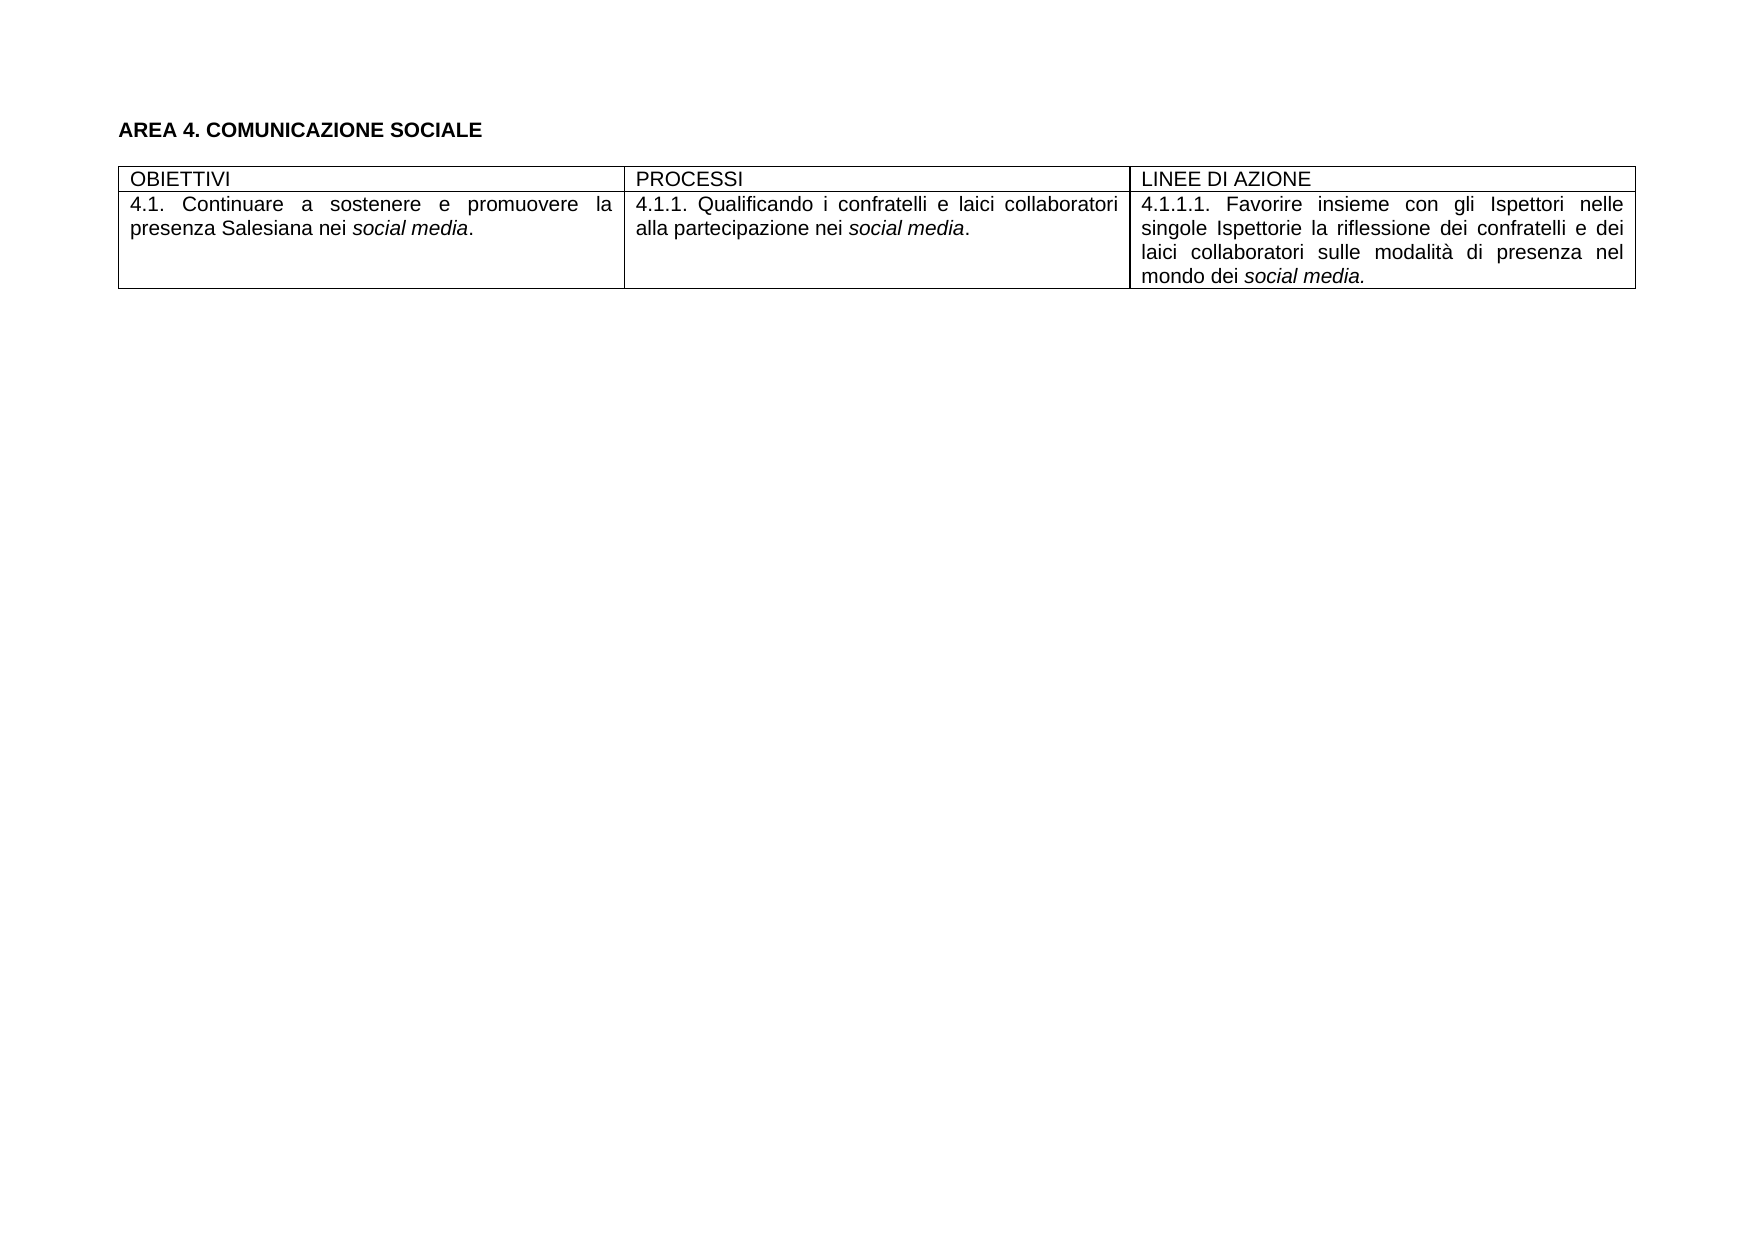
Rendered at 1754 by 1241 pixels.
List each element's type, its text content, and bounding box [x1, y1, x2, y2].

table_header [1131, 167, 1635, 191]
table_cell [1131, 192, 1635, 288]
text AREA 4. COMUNICAZIONE SOCIALE [118, 118, 1636, 142]
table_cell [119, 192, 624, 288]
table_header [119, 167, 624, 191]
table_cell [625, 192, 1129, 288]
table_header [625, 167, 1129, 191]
